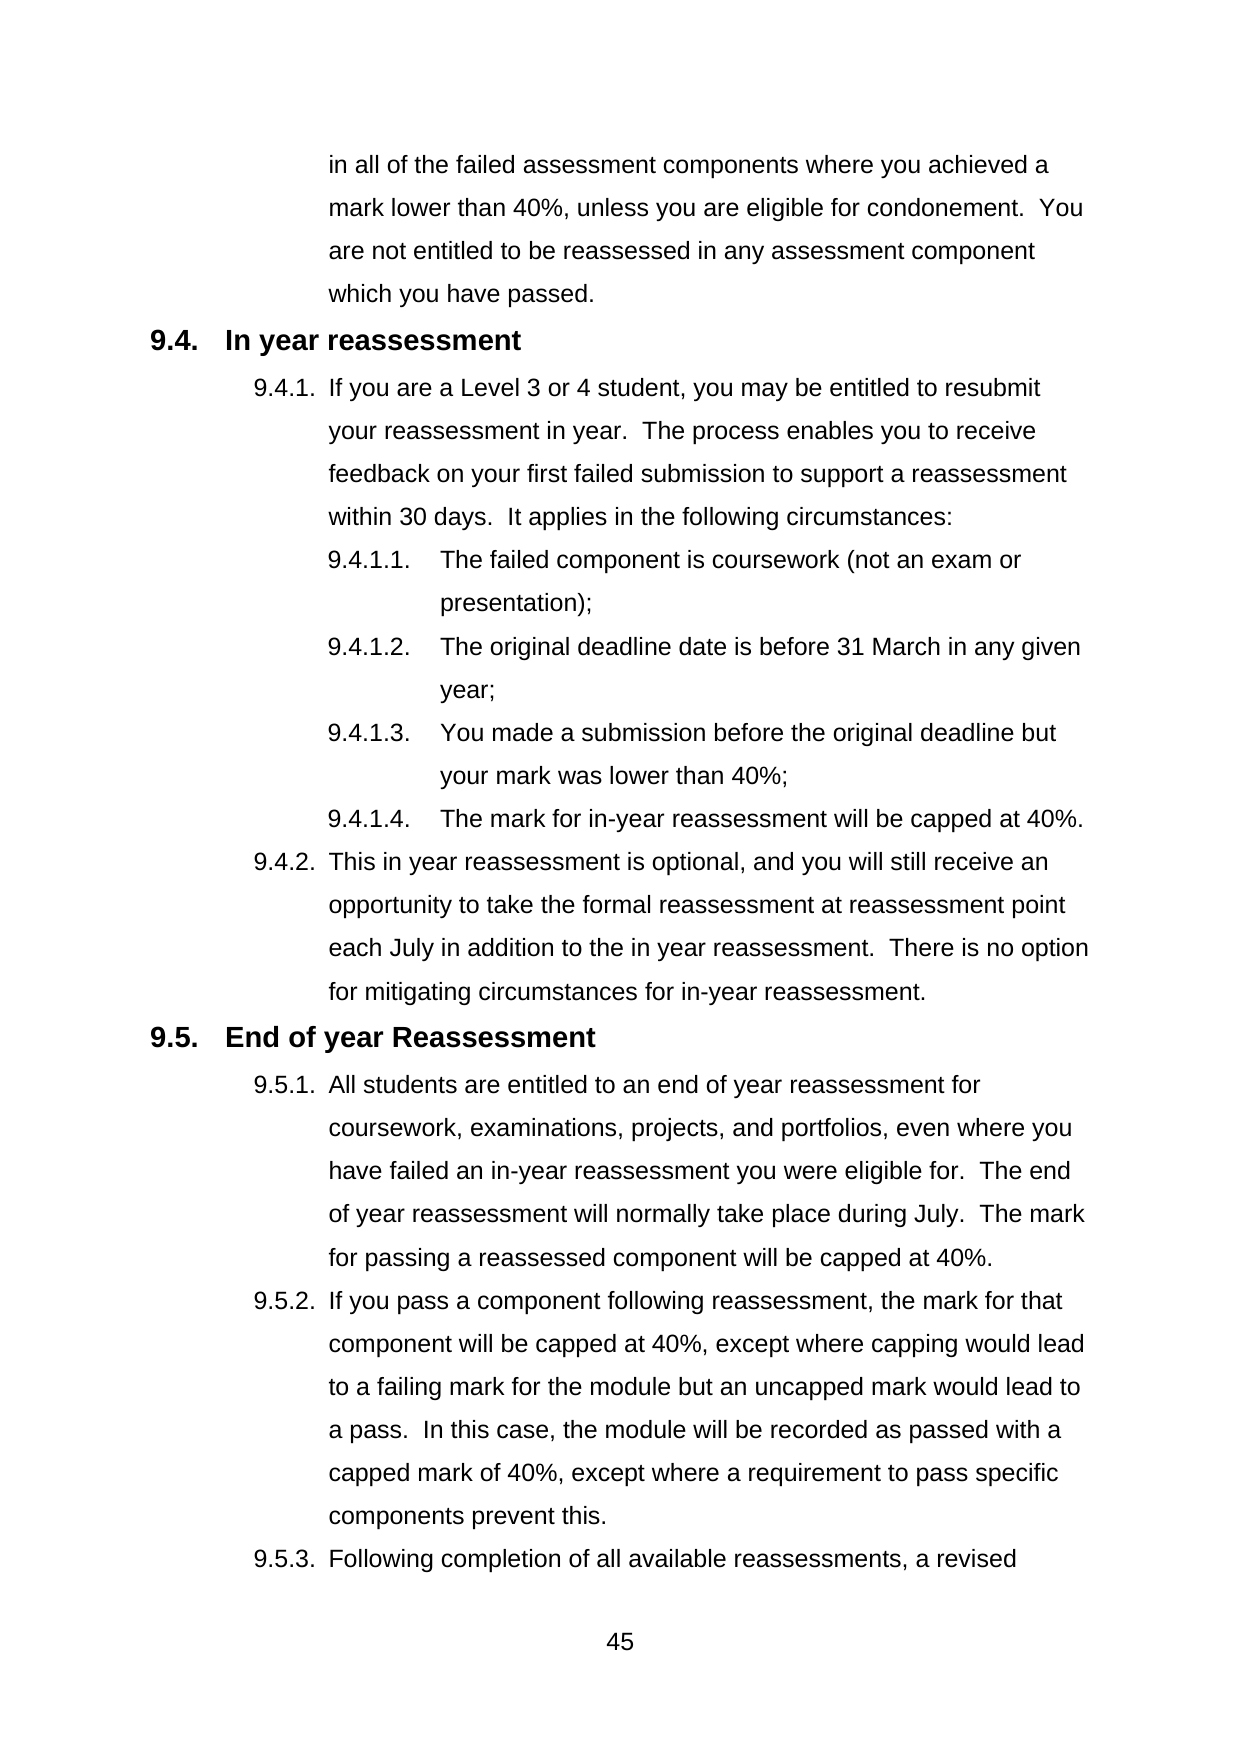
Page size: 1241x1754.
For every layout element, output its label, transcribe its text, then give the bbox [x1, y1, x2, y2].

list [253, 1544, 1090, 1573]
list End of year Reassessment [150, 1020, 1090, 1053]
list The mark for in-year reassessment will be capped at 40%. [327, 804, 1090, 833]
list All students are entitled to an end of year reassessment for coursework, examinations, projects, and portfolios, even where you have failed an in-year reassessment you were eligible for. The end of year reassessment will normally take place during July. The mark for passing a reassessed component will be capped at 40%. [253, 1070, 1090, 1271]
list You made a submission before the original deadline but your mark was lower than 40%; [327, 718, 1090, 790]
list If you are a Level 3 or 4 student, you may be entitled to resubmit your reassessment in year. The process enables you to receive feedback on your first failed submission to support a reassessment within 30 days. It applies in the following circumstances: [253, 373, 1090, 531]
list The failed component is coursework (not an exam or presentation); [327, 545, 1090, 617]
list The original deadline date is before 31 March in any given year; [327, 632, 1090, 703]
list This in year reassessment is optional, and you will still receive an opportunity to take the formal reassessment at reassessment point each July in addition to the in year reassessment. There is no option for mitigating circumstances for in-year reassessment. [253, 847, 1090, 1005]
list If you pass a component following reassessment, the mark for that component will be capped at 40%, except where capping would lead to a failing mark for the module but an uncapped mark would lead to a pass. In this case, the module will be recorded as passed with a capped mark of 40%, except where a requirement to pass specific components prevent this. [253, 1286, 1090, 1530]
list In year reassessment [150, 322, 1090, 356]
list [253, 150, 1090, 308]
